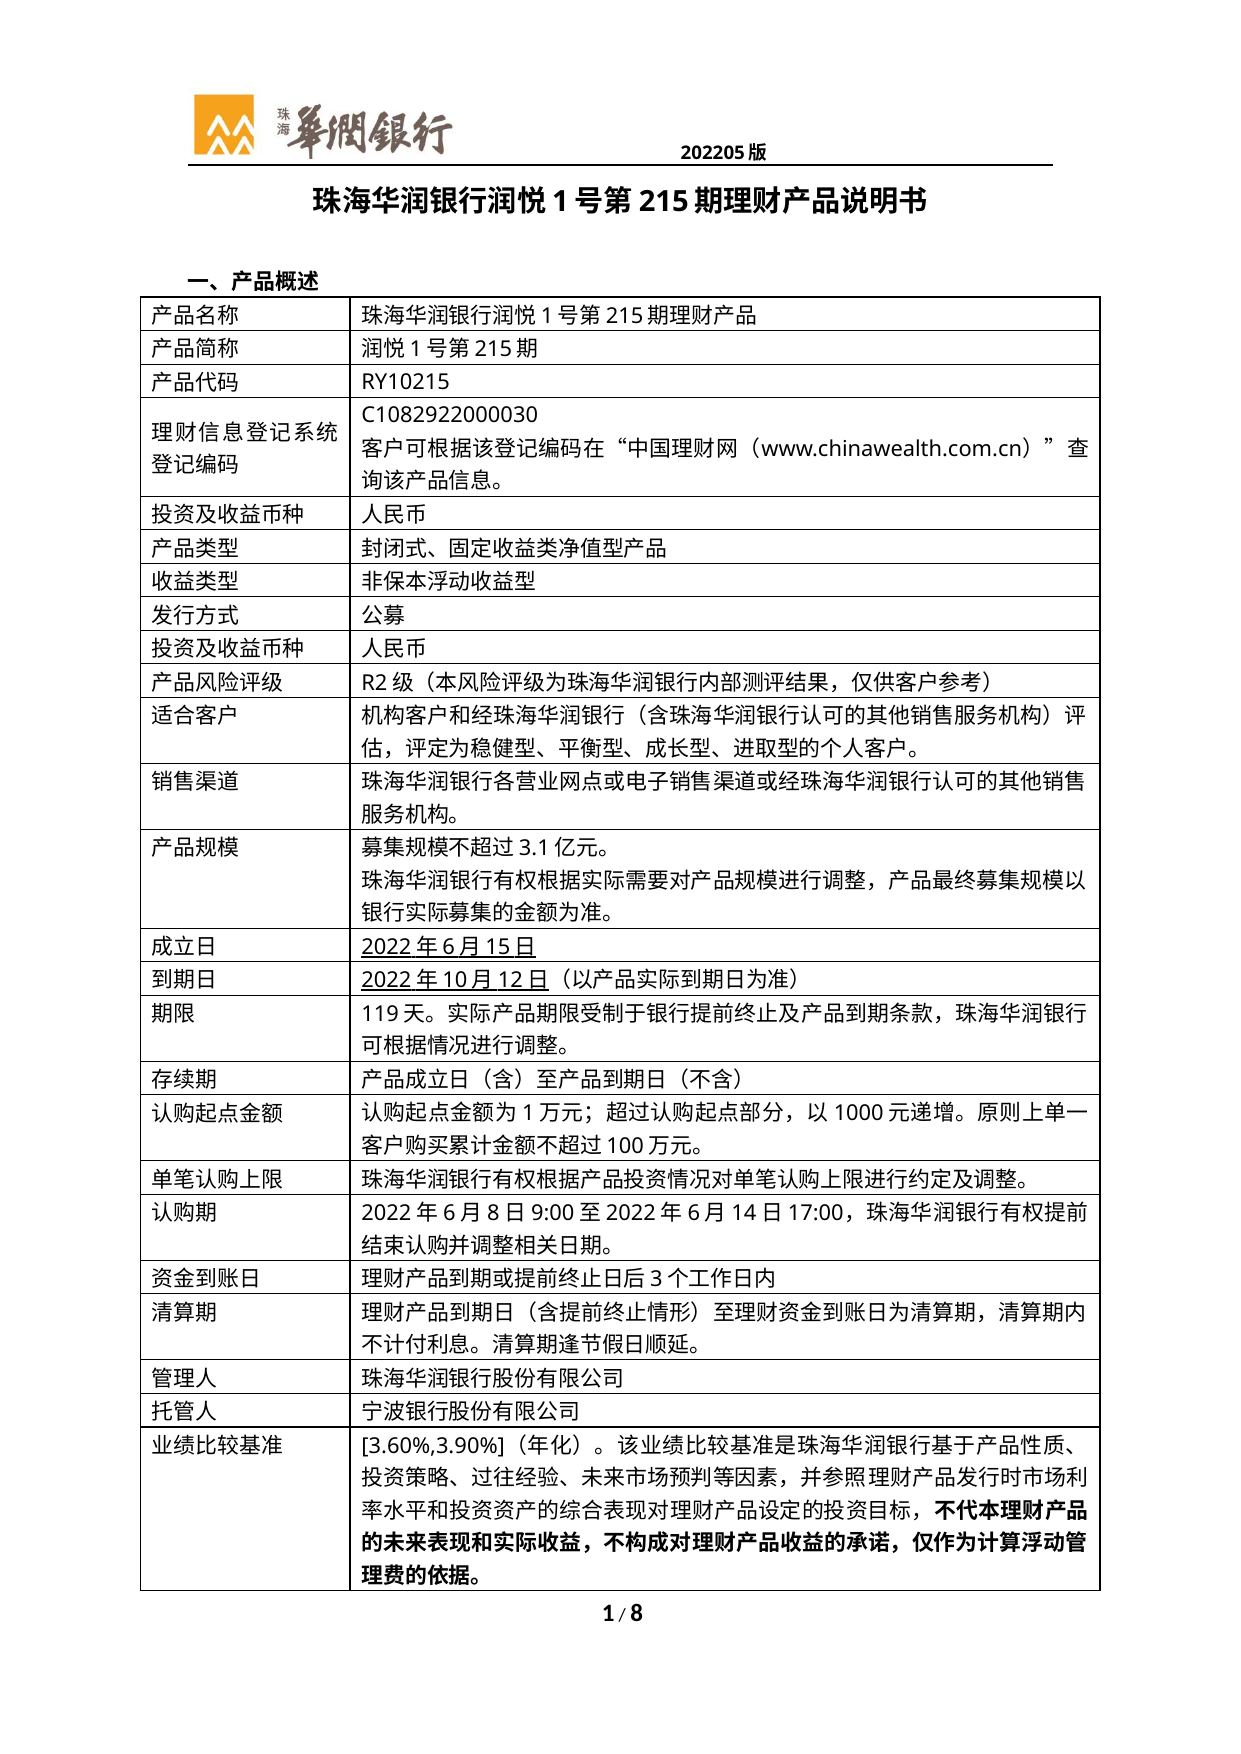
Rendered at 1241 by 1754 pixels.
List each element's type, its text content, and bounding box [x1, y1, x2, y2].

table_cell 产品规模 [141, 830, 349, 927]
table_cell 理财产品到期日（含提前终止情形）至理财资金到账日为清算期，清算期内不计付利息。清算期逢节假日顺延。 [351, 1294, 1099, 1359]
table_cell 2022年10月12日（以产品实际到期日为准） [351, 962, 1099, 994]
table_cell 珠海华润银行股份有限公司 [351, 1360, 1099, 1393]
table_cell 收益类型 [141, 564, 349, 596]
table_header 产品名称 [141, 298, 349, 330]
table_cell 清算期 [141, 1294, 349, 1359]
table_cell 托管人 [141, 1394, 349, 1426]
table_cell 宁波银行股份有限公司 [351, 1394, 1099, 1426]
table_cell 理财产品到期或提前终止日后3个工作日内 [351, 1261, 1099, 1293]
table_cell 产品简称 [141, 331, 349, 363]
table_cell 单笔认购上限 [141, 1161, 349, 1194]
table_cell 润悦1号第215期 [351, 331, 1099, 363]
table_cell 产品成立日（含）至产品到期日（不含） [351, 1062, 1099, 1094]
table_cell 管理人 [141, 1360, 349, 1393]
table_cell C1082922000030 客户可根据该登记编码在“中国理财网（www.chinawealth.com.cn）”查询该产品信息。 [351, 398, 1099, 496]
table_cell 投资及收益币种 [141, 497, 349, 529]
table_cell 封闭式、固定收益类净值型产品 [351, 530, 1099, 563]
text 一、产品概述 [187, 264, 1053, 296]
table_cell 珠海华润银行各营业网点或电子销售渠道或经珠海华润银行认可的其他销售服务机构。 [351, 764, 1099, 829]
text 珠海华润银行润悦1号第215期理财产品说明书 [187, 166, 1053, 231]
table_cell 发行方式 [141, 597, 349, 630]
table_cell 非保本浮动收益型 [351, 564, 1099, 596]
table_cell 人民币 [351, 631, 1099, 663]
table_cell 人民币 [351, 497, 1099, 529]
table_cell 产品风险评级 [141, 664, 349, 697]
picture [187, 88, 456, 159]
table_cell 珠海华润银行有权根据产品投资情况对单笔认购上限进行约定及调整。 [351, 1161, 1099, 1194]
table_cell 募集规模不超过3.1亿元。 珠海华润银行有权根据实际需要对产品规模进行调整，产品最终募集规模以银行实际募集的金额为准。 [351, 830, 1099, 927]
table_cell RY10215 [351, 365, 1099, 397]
table_cell 成立日 [141, 929, 349, 961]
table_cell 认购起点金额 [141, 1095, 349, 1160]
table_cell 资金到账日 [141, 1261, 349, 1293]
table_cell 期限 [141, 996, 349, 1061]
table_cell R2级（本风险评级为珠海华润银行内部测评结果，仅供客户参考） [351, 664, 1099, 697]
table_cell 存续期 [141, 1062, 349, 1094]
table_cell 到期日 [141, 962, 349, 994]
table_cell 业绩比较基准 [141, 1428, 349, 1590]
table_cell 2022年6月8日9:00至2022年6月14日17:00，珠海华润银行有权提前结束认购并调整相关日期。 [351, 1195, 1099, 1260]
table_cell 产品类型 [141, 530, 349, 563]
table_cell 2022年6月15日 [351, 929, 1099, 961]
table_cell 机构客户和经珠海华润银行（含珠海华润银行认可的其他销售服务机构）评估，评定为稳健型、平衡型、成长型、进取型的个人客户。 [351, 698, 1099, 763]
table_cell 产品代码 [141, 365, 349, 397]
table_header 珠海华润银行润悦1号第215期理财产品 [351, 298, 1099, 330]
table_cell 公募 [351, 597, 1099, 630]
table_cell 投资及收益币种 [141, 631, 349, 663]
table_cell 认购期 [141, 1195, 349, 1260]
table_cell 认购起点金额为1万元；超过认购起点部分，以1000元递增。原则上单一客户购买累计金额不超过100万元。 [351, 1095, 1099, 1160]
table_cell 适合客户 [141, 698, 349, 763]
table_cell 理财信息登记系统登记编码 [141, 398, 349, 496]
table_cell 119天。实际产品期限受制于银行提前终止及产品到期条款，珠海华润银行可根据情况进行调整。 [351, 996, 1099, 1061]
table_cell 销售渠道 [141, 764, 349, 829]
